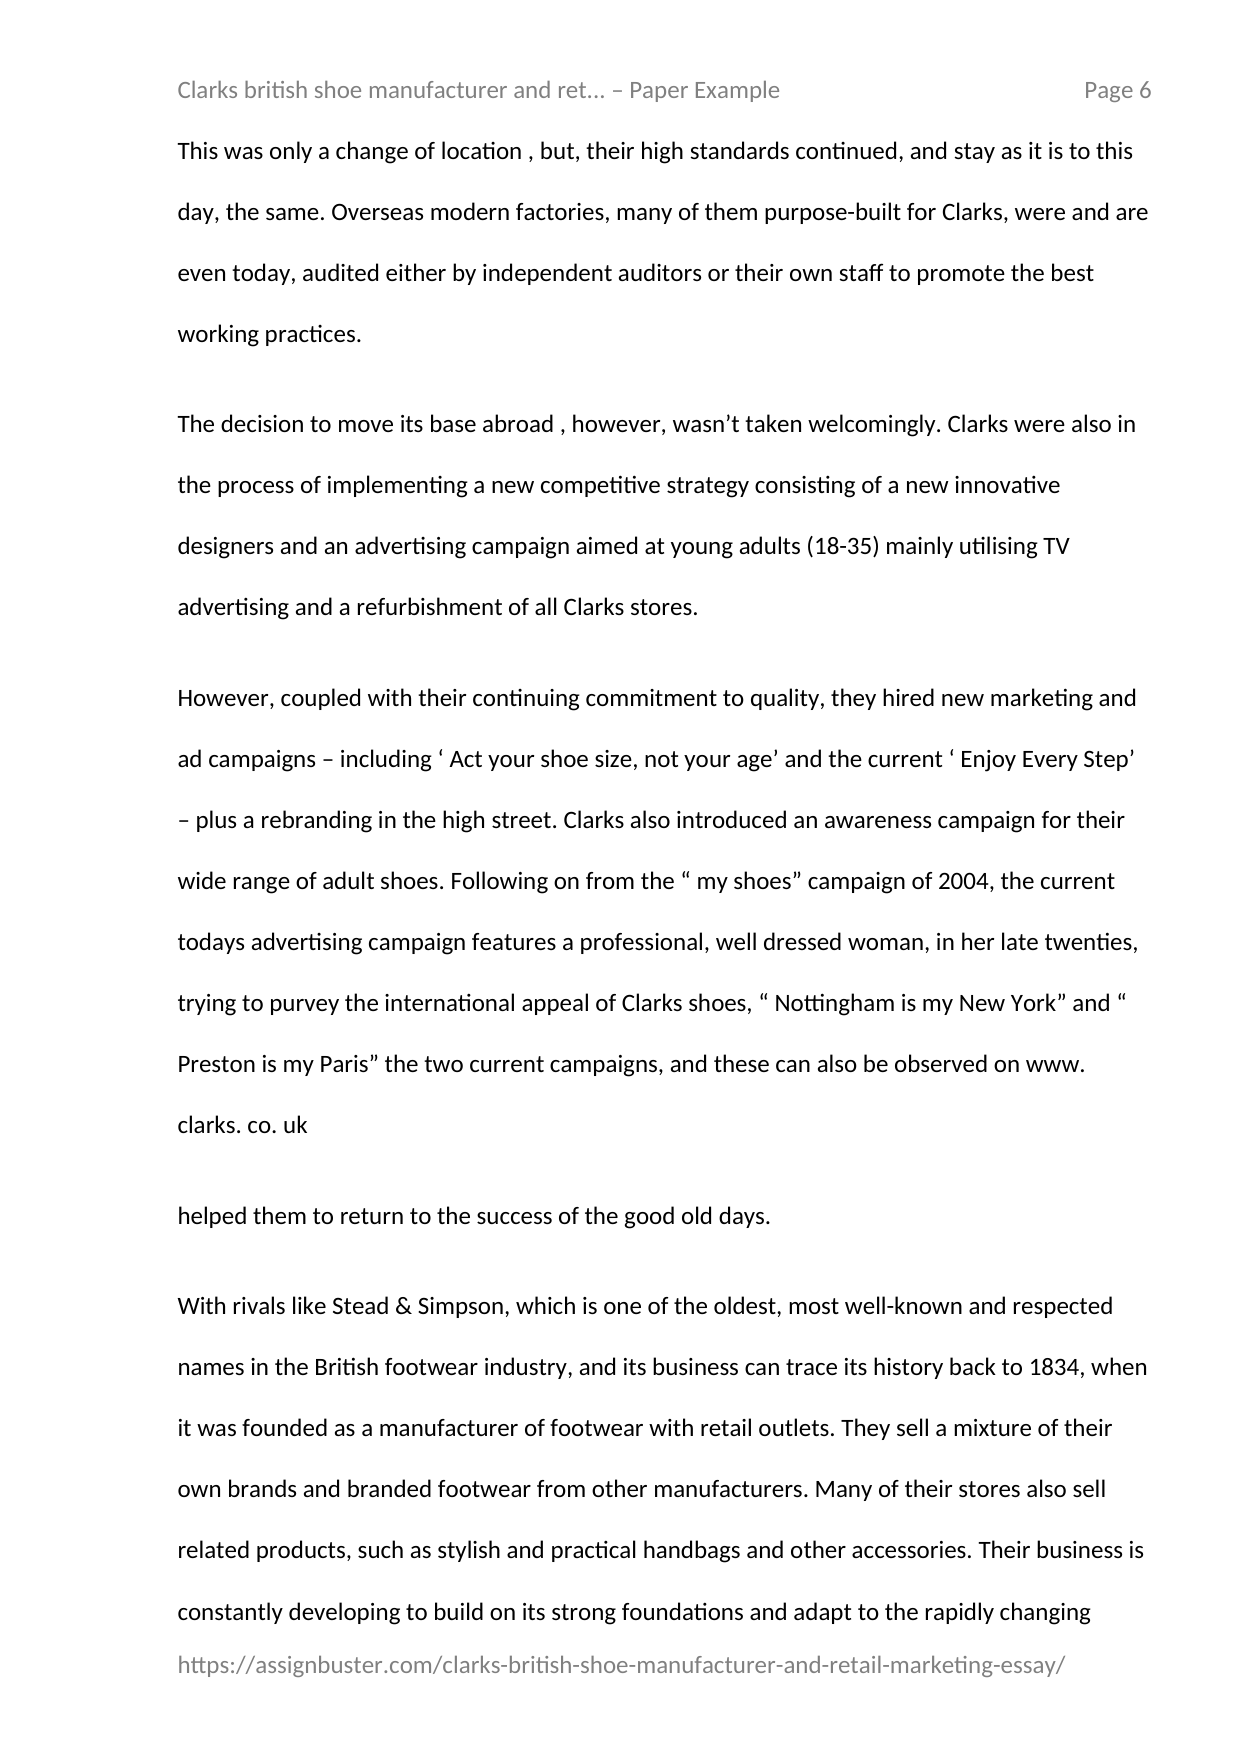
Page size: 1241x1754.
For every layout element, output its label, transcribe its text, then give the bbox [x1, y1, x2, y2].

text helped them to return to the success of the good old days. [177, 1200, 1152, 1230]
text However, coupled with their continuing commitment to quality, they hired new marketing and ad campaigns – including ‘ Act your shoe size, not your age’ and the current ‘ Enjoy Every Step’ – plus a rebranding in the high street. Clarks also introduced an awareness campaign for their wide range of adult shoes. Following on from the “ my shoes” campaign of 2004, the current todays advertising campaign features a professional, well dressed woman, in her late twenties, trying to purvey the international appeal of Clarks shoes, “ Nottingham is my New York” and “ Preston is my Paris” the two current campaigns, and these can also be observed on www. clarks. co. uk [177, 682, 1152, 1140]
text The decision to move its base abroad , however, wasn’t taken welcomingly. Clarks were also in the process of implementing a new competitive strategy consisting of a new innovative designers and an advertising campaign aimed at young adults (18-35) mainly utilising TV advertising and a refurbishment of all Clarks stores. [177, 408, 1152, 622]
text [177, 1290, 1152, 1626]
text This was only a change of location , but, their high standards continued, and stay as it is to this day, the same. Overseas modern factories, many of them purpose-built for Clarks, were and are even today, audited either by independent auditors or their own staff to promote the best working practices. [177, 135, 1152, 348]
